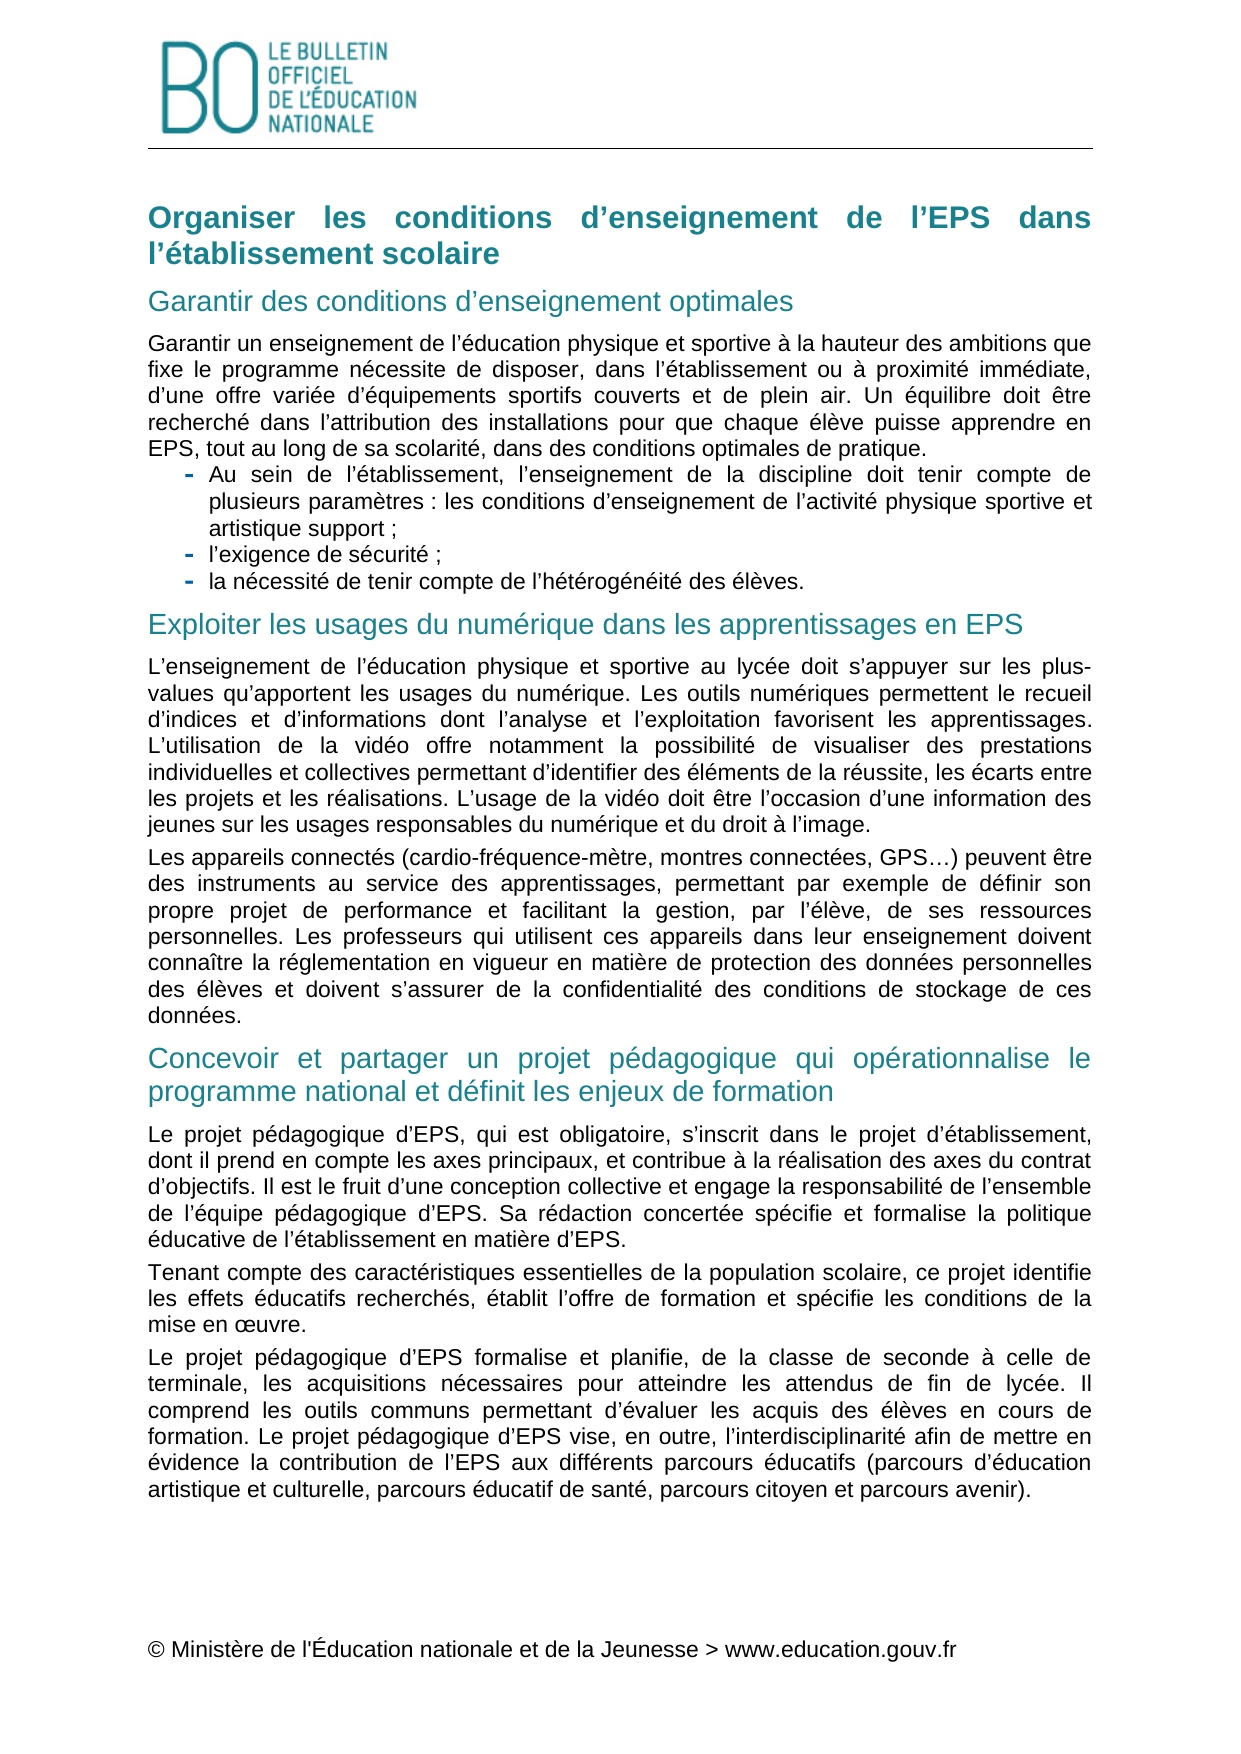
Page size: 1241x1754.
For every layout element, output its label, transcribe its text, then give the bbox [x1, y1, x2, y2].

list la nécessité de tenir compte de l’hétérogénéité des élèves. [185, 568, 1093, 595]
text Garantir un enseignement de l’éducation physique et sportive à la hauteur des ambitions que fixe le programme nécessite de disposer, dans l’établissement ou à proximité immédiate, d’une offre variée d’équipements sportifs couverts et de plein air. Un équilibre doit être recherché dans l’attribution des installations pour que chaque élève puisse apprendre en EPS, tout au long de sa scolarité, dans des conditions optimales de pratique. [148, 329, 1093, 461]
subtitle Concevoir et partager un projet pédagogique qui opérationnalise le programme national et définit les enjeux de formation [148, 1041, 1093, 1108]
picture [160, 20, 429, 146]
subtitle Garantir des conditions d’enseignement optimales [148, 283, 1093, 317]
list l’exigence de sécurité ; [185, 541, 1093, 568]
text Les appareils connectés (cardio-fréquence-mètre, montres connectées, GPS…) peuvent être des instruments au service des apprentissages, permettant par exemple de définir son propre projet de performance et facilitant la gestion, par l’élève, de ses ressources personnelles. Les professeurs qui utilisent ces appareils dans leur enseignement doivent connaître la réglementation en vigueur en matière de protection des données personnelles des élèves et doivent s’assurer de la confidentialité des conditions de stockage de ces données. [148, 844, 1093, 1028]
list Au sein de l’établissement, l’enseignement de la discipline doit tenir compte de plusieurs paramètres : les conditions d’enseignement de l’activité physique sportive et artistique support ; [185, 461, 1093, 541]
text L’enseignement de l’éducation physique et sportive au lycée doit s’appuyer sur les plus-values qu’apportent les usages du numérique. Les outils numériques permettent le recueil d’indices et d’informations dont l’analyse et l’exploitation favorisent les apprentissages. L’utilisation de la vidéo offre notamment la possibilité de visualiser des prestations individuelles et collectives permettant d’identifier des éléments de la réussite, les écarts entre les projets et les réalisations. L’usage de la vidéo doit être l’occasion d’une information des jeunes sur les usages responsables du numérique et du droit à l’image. [148, 653, 1093, 838]
text Le projet pédagogique d’EPS formalise et planifie, de la classe de seconde à celle de terminale, les acquisitions nécessaires pour atteindre les attendus de fin de lycée. Il comprend les outils communs permettant d’évaluer les acquis des élèves en cours de formation. Le projet pédagogique d’EPS vise, en outre, l’interdisciplinarité afin de mettre en évidence la contribution de l’EPS aux différents parcours éducatifs (parcours d’éducation artistique et culturelle, parcours éducatif de santé, parcours citoyen et parcours avenir). [148, 1344, 1093, 1502]
text Tenant compte des caractéristiques essentielles de la population scolaire, ce projet identifie les effets éducatifs recherchés, établit l’offre de formation et spécifie les conditions de la mise en œuvre. [148, 1258, 1093, 1338]
subtitle Exploiter les usages du numérique dans les apprentissages en EPS [148, 607, 1093, 641]
subtitle Organiser les conditions d’enseignement de l’EPS dans l’établissement scolaire [148, 199, 1093, 271]
text Le projet pédagogique d’EPS, qui est obligatoire, s’inscrit dans le projet d’établissement, dont il prend en compte les axes principaux, et contribue à la réalisation des axes du contrat d’objectifs. Il est le fruit d’une conception collective et engage la responsabilité de l’ensemble de l’équipe pédagogique d’EPS. Sa rédaction concertée spécifie et formalise la politique éducative de l’établissement en matière d’EPS. [148, 1121, 1093, 1252]
